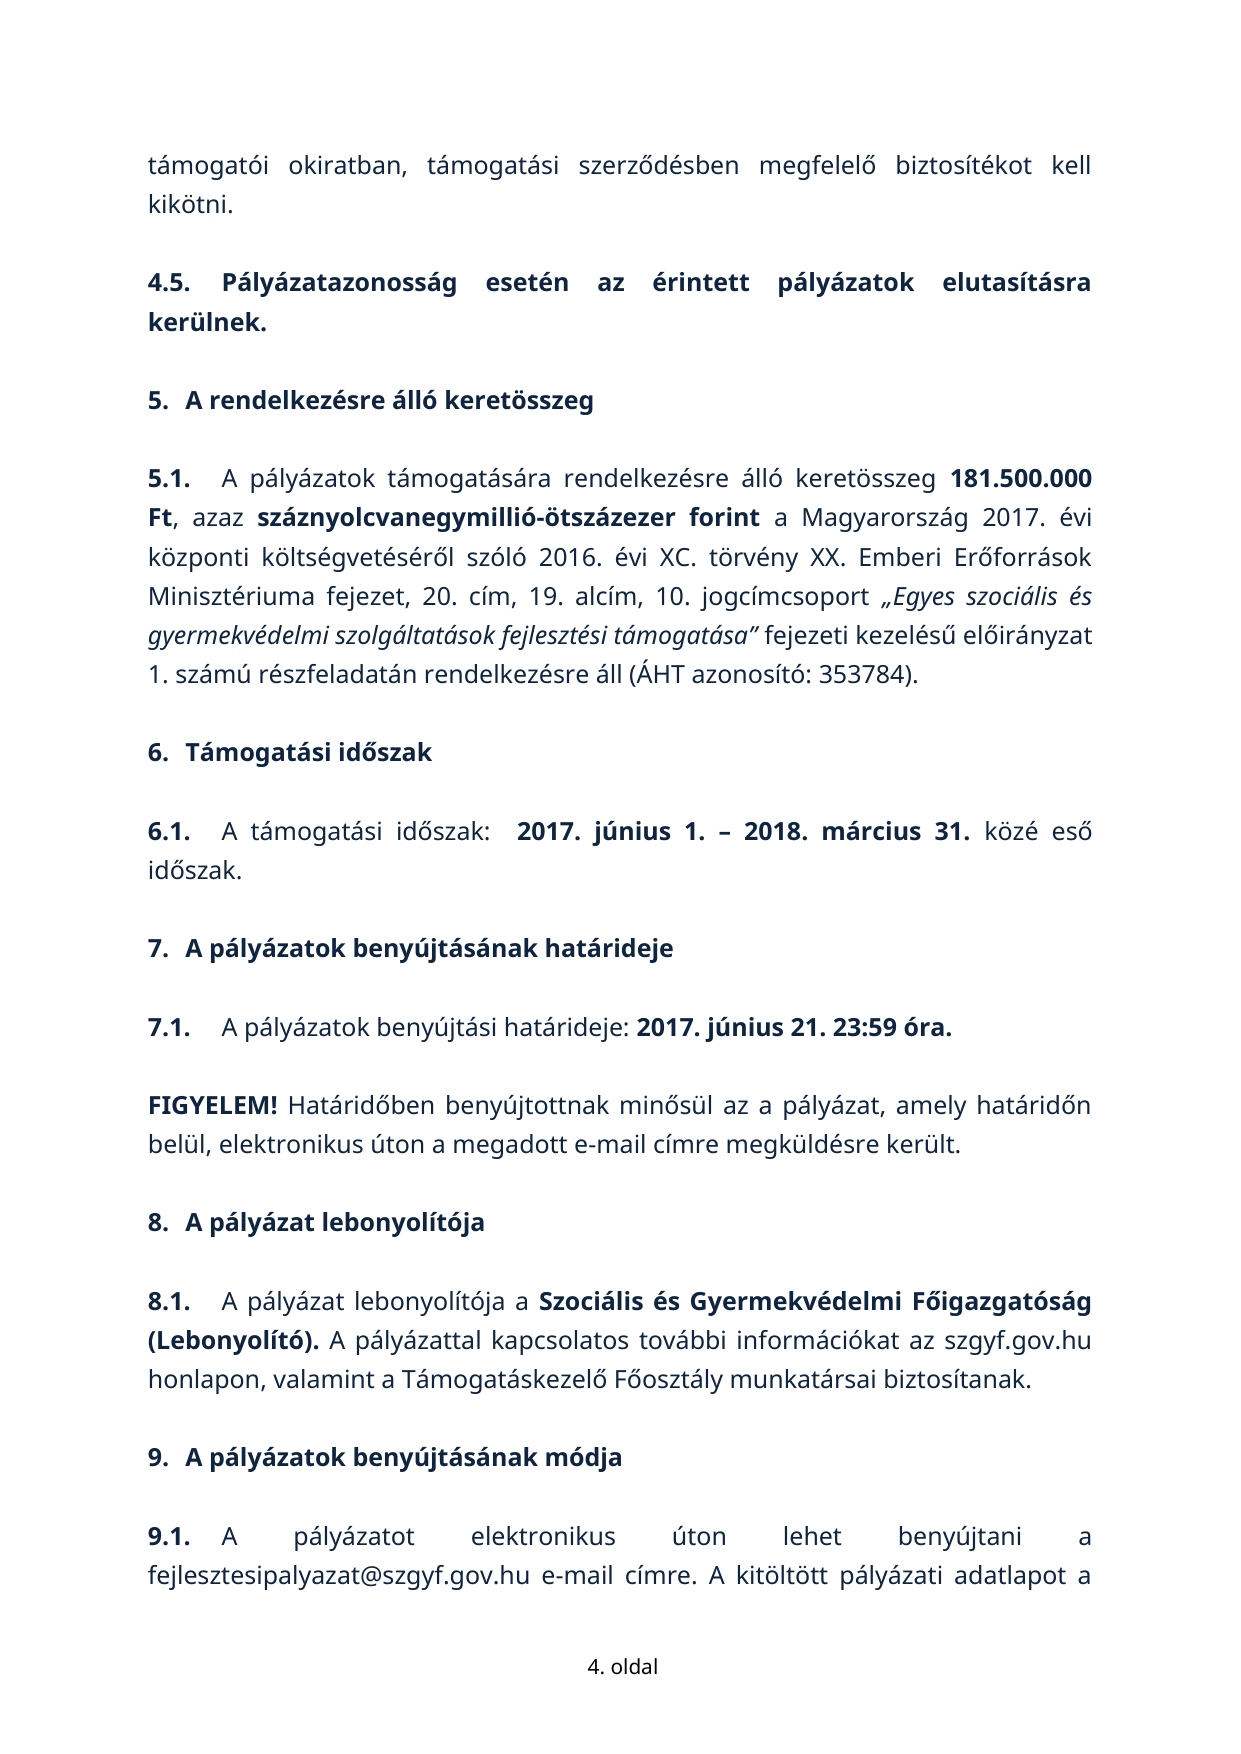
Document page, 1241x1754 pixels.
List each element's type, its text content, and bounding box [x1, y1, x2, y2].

list A pályázatok támogatására rendelkezésre álló keretösszeg 181.500.000 Ft, azaz száznyolcvanegymillió-ötszázezer forint a Magyarország 2017. évi központi költségvetéséről szóló 2016. évi XC. törvény XX. Emberi Erőforrások Minisztériuma fejezet, 20. cím, 19. alcím, 10. jogcímcsoport „Egyes szociális és gyermekvédelmi szolgáltatások fejlesztési támogatása” fejezeti kezelésű előirányzat 1. számú részfeladatán rendelkezésre áll (ÁHT azonosító: 353784). [148, 461, 1093, 691]
text FIGYELEM! Határidőben benyújtottnak minősül az a pályázat, amely határidőn belül, elektronikus úton a megadott e-mail címre megküldésre került. [148, 1088, 1093, 1161]
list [148, 1518, 1093, 1592]
list Támogatási időszak [148, 735, 1093, 769]
list A pályázat lebonyolítója [148, 1205, 1093, 1239]
list A pályázatok benyújtásának határideje [148, 931, 1093, 965]
list A pályázat lebonyolítója a Szociális és Gyermekvédelmi Főigazgatóság (Lebonyolító). A pályázattal kapcsolatos további információkat az szgyf.gov.hu honlapon, valamint a Támogatáskezelő Főosztály munkatársai biztosítanak. [148, 1283, 1093, 1396]
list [148, 148, 1093, 221]
list A pályázatok benyújtási határideje: 2017. június 21. 23:59 óra. [148, 1009, 1093, 1043]
list A támogatási időszak: 2017. június 1. – 2018. március 31. közé eső időszak. [148, 813, 1093, 887]
list A pályázatok benyújtásának módja [148, 1440, 1093, 1474]
list A rendelkezésre álló keretösszeg [148, 383, 1093, 417]
list Pályázatazonosság esetén az érintett pályázatok elutasításra kerülnek. [148, 265, 1093, 338]
